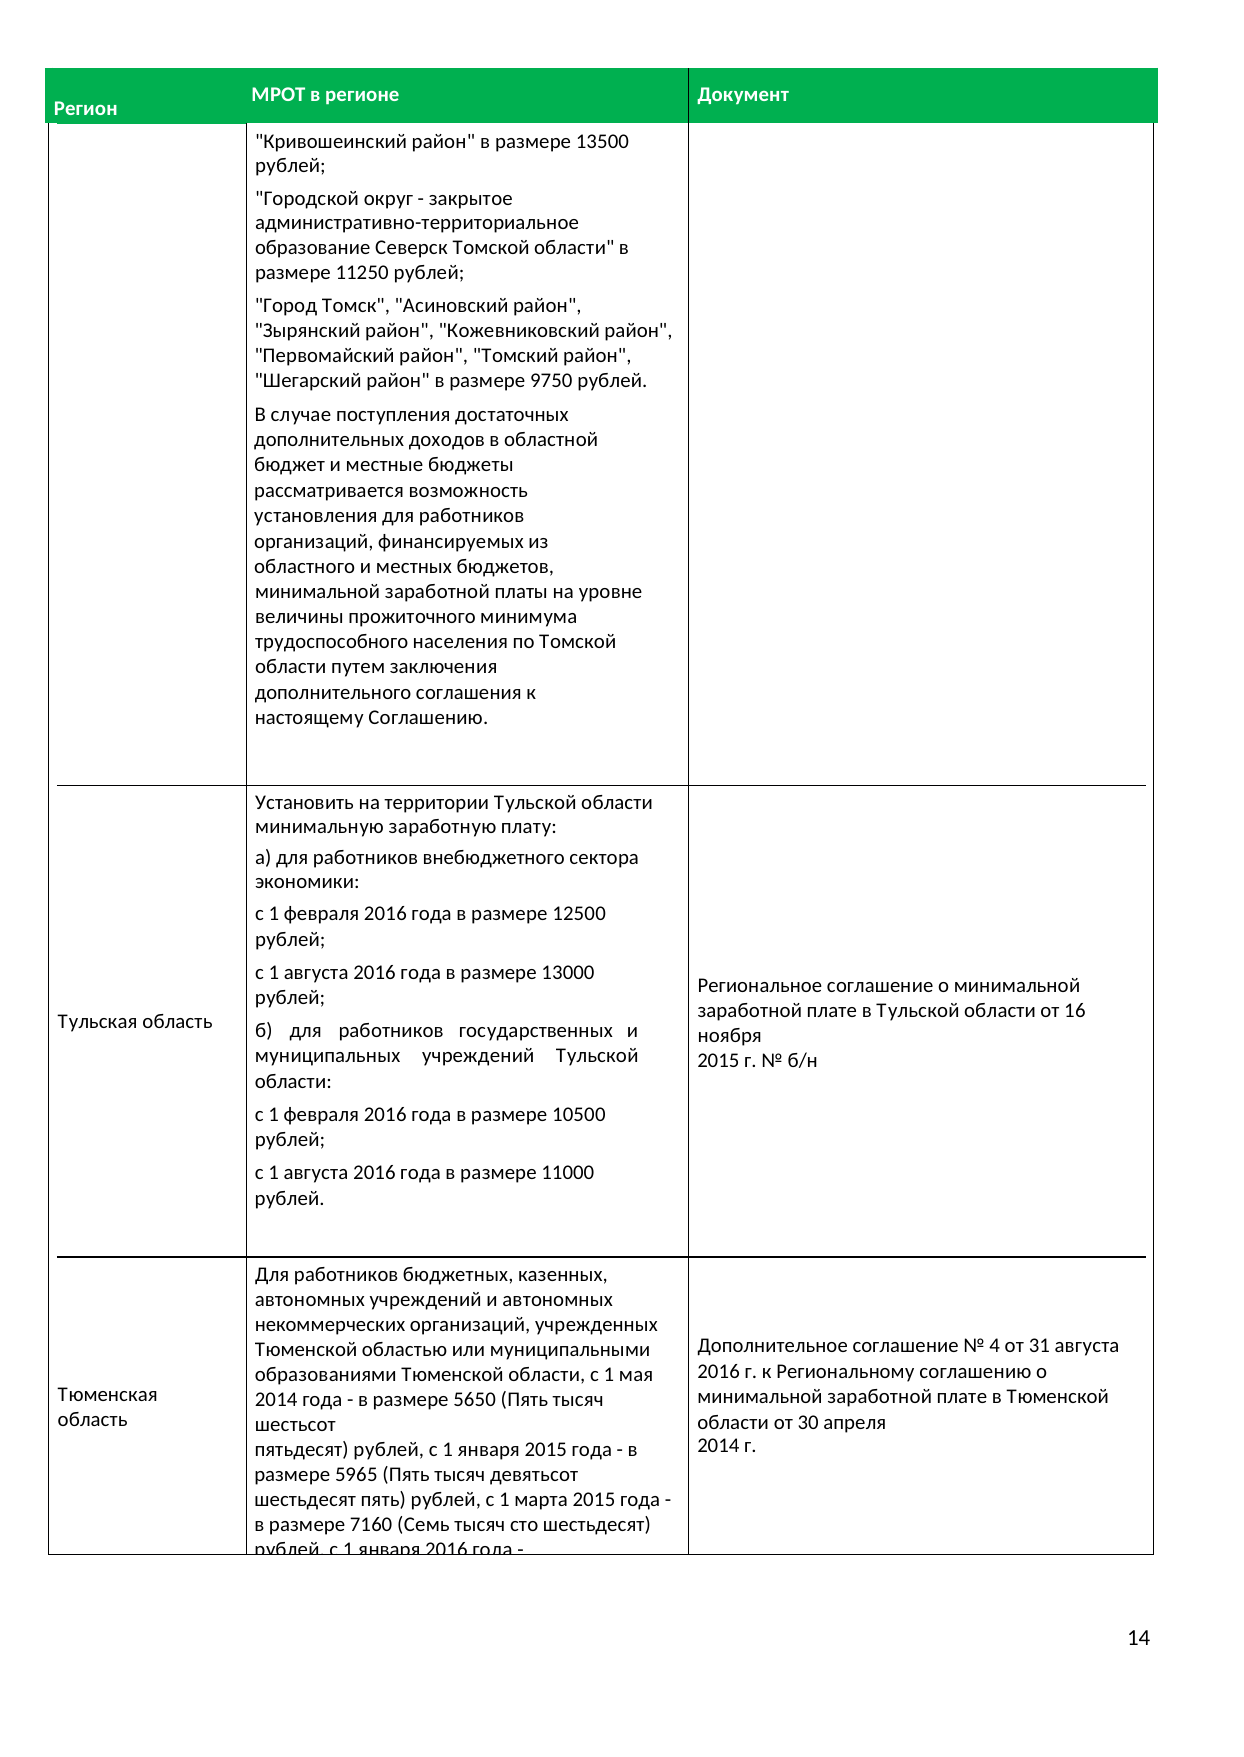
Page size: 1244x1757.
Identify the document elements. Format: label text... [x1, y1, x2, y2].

table_cell "Кривошеинский район" в размере 13500 рублей; "Городской округ - закрытое административно-территориальное образование Северск Томской области" в размере 11250 рублей; "Город Томск", "Асиновский район", "Зырянский район", "Кожевниковский район", "Первомайский район", "Томский район", "Шегарский район" в размере 9750 рублей. В случае поступления достаточных дополнительных доходов в областной бюджет и местные бюджеты рассматривается возможность установления для работников организаций, финансируемых из областного и местных бюджетов, минимальной заработной платы на уровне величины прожиточного минимума трудоспособного населения по Томской области путем заключения дополнительного соглашения к настоящему Соглашению. [247, 123, 688, 785]
table_header Регион МРОТ в регионе [53, 69, 688, 123]
table_cell [689, 123, 1153, 785]
table_cell Дополнительное соглашение № 4 от 31 августа 2016 г. к Региональному соглашению о минимальной заработной плате в Тюменской области от 30 апреля 2014 г. [689, 1256, 1153, 1554]
table_cell [49, 123, 246, 785]
table_cell Тюменская область [49, 1256, 246, 1554]
table_header Документ [689, 69, 1149, 123]
table_cell Установить на территории Тульской области минимальную заработную плату: а) для работников внебюджетного сектора экономики: с 1 февраля 2016 года в размере 12500 рублей; с 1 августа 2016 года в размере 13000 рублей; б) для работников государственных и муниципальных учреждений Тульской области: с 1 февраля 2016 года в размере 10500 рублей; с 1 августа 2016 года в размере 11000 рублей. [247, 786, 688, 1256]
table_cell Тульская область [49, 785, 246, 1256]
table_cell Региональное соглашение о минимальной заработной плате в Тульской области от 16 ноября 2015 г. № б/н [689, 785, 1153, 1256]
table_cell Для работников бюджетных, казенных, автономных учреждений и автономных некоммерческих организаций, учрежденных Тюменской областью или муниципальными образованиями Тюменской области, с 1 мая 2014 года - в размере 5650 (Пять тысяч шестьсот пятьдесят) рублей, с 1 января 2015 года - в размере 5965 (Пять тысяч девятьсот шестьдесят пять) рублей, с 1 марта 2015 года - в размере 7160 (Семь тысяч сто шестьдесят) рублей, с 1 января 2016 года - [247, 1258, 688, 1554]
